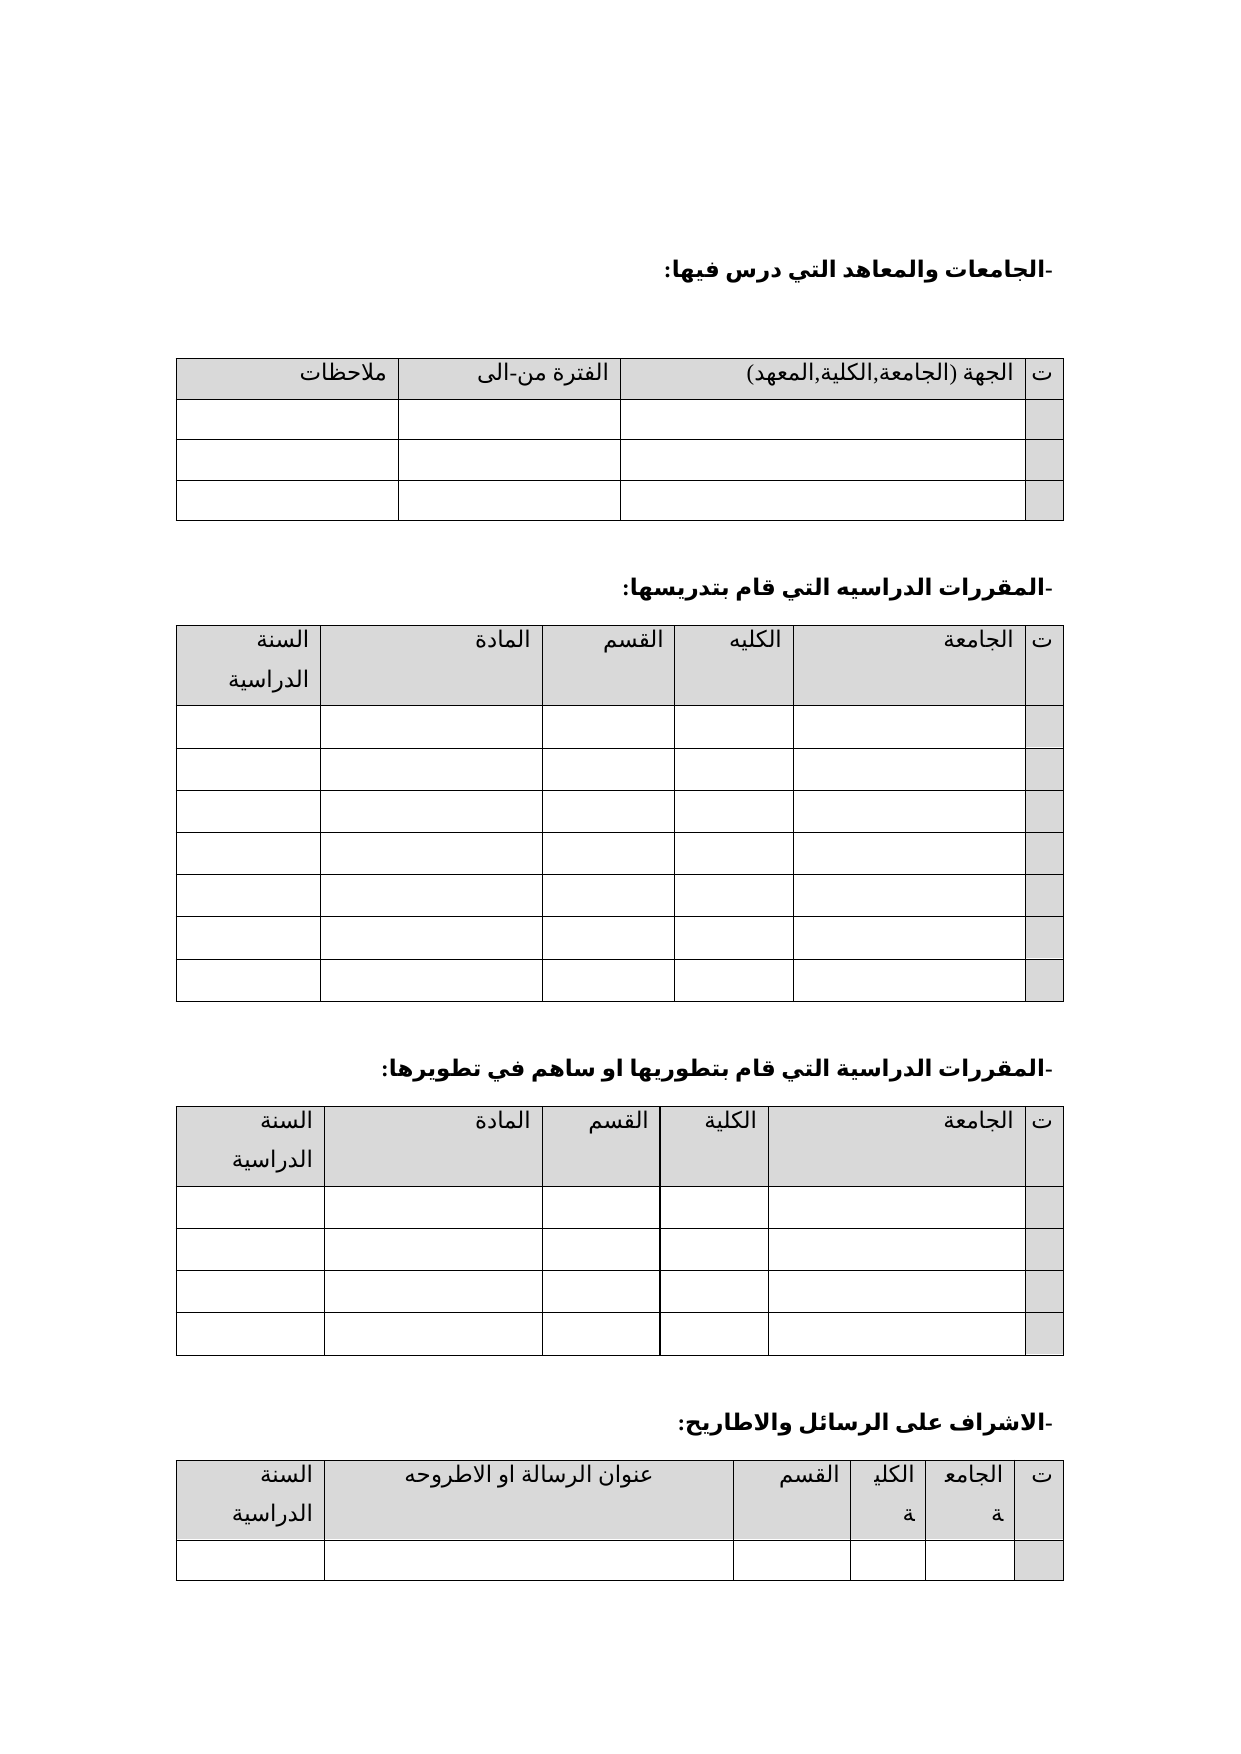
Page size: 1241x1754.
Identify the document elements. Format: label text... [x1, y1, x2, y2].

table_header عنوان الرسالة او الاطروحه [325, 1461, 733, 1539]
table_cell [177, 440, 398, 480]
table_cell [1026, 1313, 1063, 1354]
text -المقررات الدراسيه التي قام بتدريسها: [187, 574, 1053, 601]
table_cell [1026, 1229, 1063, 1270]
table_cell [794, 833, 1025, 874]
table_cell [1026, 440, 1063, 480]
table_header الكلية [661, 1107, 768, 1186]
table_cell [177, 1229, 324, 1270]
table_cell [177, 1187, 324, 1228]
table_cell [321, 960, 542, 1001]
table_cell [543, 1271, 659, 1312]
table_cell [621, 440, 1025, 480]
table_cell [621, 400, 1025, 439]
table_cell [1026, 917, 1063, 958]
table_header ت [1026, 1107, 1063, 1186]
table_cell [321, 749, 542, 790]
table_cell [794, 875, 1025, 916]
text -الجامعات والمعاهد التي درس فيها: [187, 256, 1053, 282]
table_cell [543, 960, 674, 1001]
table_cell [734, 1541, 850, 1580]
table_cell [321, 706, 542, 747]
table_cell [177, 1541, 324, 1580]
table_cell [794, 960, 1025, 1001]
table_header المادة [325, 1107, 542, 1186]
table_cell [675, 791, 793, 832]
table_cell [1026, 1271, 1063, 1312]
table_header الجهة (الجامعة,الكلية,المعهد) [621, 359, 1025, 399]
table_header المادة [321, 626, 542, 705]
table_cell [177, 875, 320, 916]
table_cell [177, 481, 398, 520]
table_cell [675, 833, 793, 874]
table_header الكليه [675, 626, 793, 705]
table_cell [543, 833, 674, 874]
table_cell [675, 875, 793, 916]
table_cell [321, 875, 542, 916]
table_cell [661, 1229, 768, 1270]
table_cell [543, 1229, 659, 1270]
table_cell [543, 706, 674, 747]
table_cell [325, 1229, 542, 1270]
table_cell [794, 791, 1025, 832]
table_cell [794, 706, 1025, 747]
table_header الفترة من-الى [399, 359, 620, 399]
table_cell [851, 1541, 925, 1580]
table_cell [177, 960, 320, 1001]
table_cell [675, 706, 793, 747]
table_header السنة الدراسية [177, 1461, 324, 1539]
table_cell [325, 1187, 542, 1228]
table_header القسم [543, 626, 674, 705]
table_header الجامعة [769, 1107, 1025, 1186]
table_cell [543, 1313, 659, 1354]
table_cell [543, 749, 674, 790]
table_cell [177, 749, 320, 790]
table_cell [1026, 706, 1063, 747]
table_header القسم [734, 1461, 850, 1539]
table_header ت [1015, 1461, 1063, 1539]
table_cell [177, 400, 398, 439]
table_header الكلية [851, 1461, 925, 1539]
table_cell [177, 1271, 324, 1312]
table_cell [661, 1313, 768, 1354]
table_header الجامعة [794, 626, 1025, 705]
table_cell [321, 791, 542, 832]
table_cell [399, 400, 620, 439]
table_cell [621, 481, 1025, 520]
table_header الجامعة [926, 1461, 1014, 1539]
table_cell [675, 917, 793, 958]
table_cell [794, 917, 1025, 958]
table_cell [1026, 791, 1063, 832]
table_cell [325, 1313, 542, 1354]
table_cell [1026, 960, 1063, 1001]
table_header ملاحظات [177, 359, 398, 399]
table_cell [177, 1313, 324, 1354]
table_cell [543, 875, 674, 916]
table_cell [769, 1187, 1025, 1228]
table_header السنة الدراسية [177, 626, 320, 705]
table_cell [769, 1313, 1025, 1354]
table_cell [321, 833, 542, 874]
table_cell [1026, 481, 1063, 520]
table_cell [1026, 833, 1063, 874]
table_cell [1026, 875, 1063, 916]
table_cell [661, 1187, 768, 1228]
table_cell [399, 481, 620, 520]
table_cell [177, 791, 320, 832]
table_cell [543, 791, 674, 832]
table_cell [177, 706, 320, 747]
table_cell [675, 960, 793, 1001]
text -الاشراف على الرسائل والاطاريح: [187, 1408, 1053, 1435]
table_header القسم [543, 1107, 659, 1186]
text -المقررات الدراسية التي قام بتطوريها او ساهم في تطويرها: [187, 1055, 1053, 1081]
table_cell [1026, 749, 1063, 790]
table_cell [399, 440, 620, 480]
table_cell [1026, 400, 1063, 439]
table_header ت [1026, 359, 1063, 399]
table_cell [321, 917, 542, 958]
table_header ت [1026, 626, 1063, 705]
table_cell [769, 1229, 1025, 1270]
table_cell [325, 1271, 542, 1312]
table_cell [543, 1187, 659, 1228]
table_header السنة الدراسية [177, 1107, 324, 1186]
table_cell [794, 749, 1025, 790]
table_cell [661, 1271, 768, 1312]
table_cell [926, 1541, 1014, 1580]
table_cell [177, 833, 320, 874]
table_cell [769, 1271, 1025, 1312]
table_cell [325, 1541, 733, 1580]
table_cell [543, 917, 674, 958]
table_cell [675, 749, 793, 790]
table_cell [177, 917, 320, 958]
table_cell [1026, 1187, 1063, 1228]
table_cell [1015, 1541, 1063, 1580]
